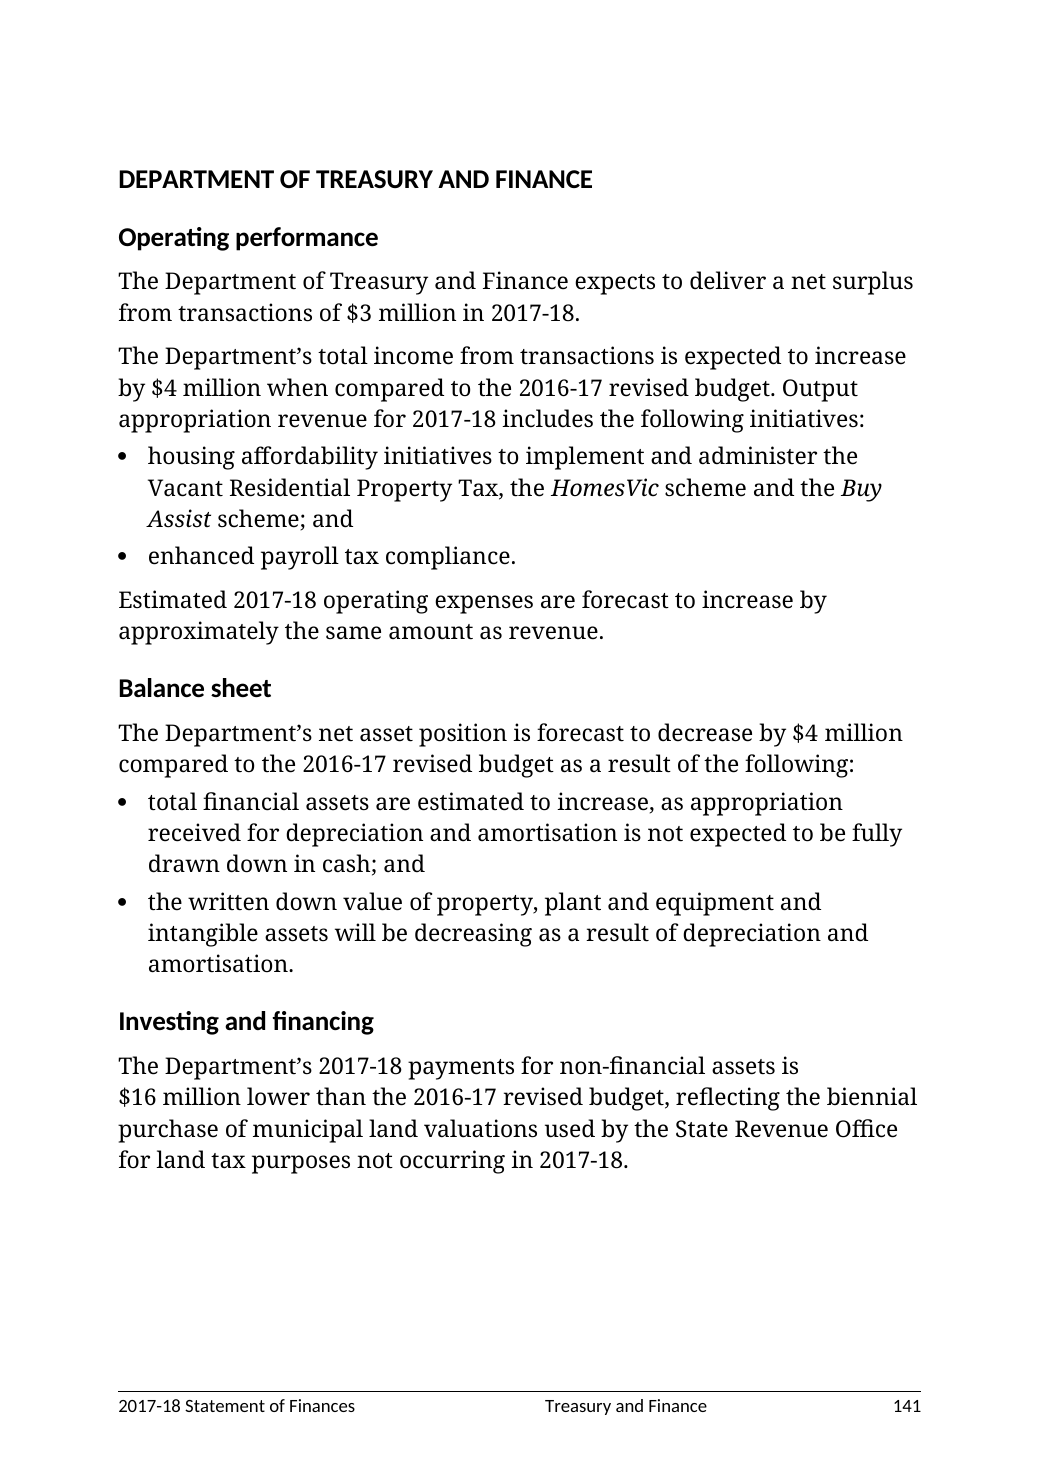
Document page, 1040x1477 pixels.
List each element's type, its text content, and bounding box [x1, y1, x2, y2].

subtitle Operating performance [118, 220, 921, 253]
text The Department’s 2017-18 payments for non-financial assets is $16 million lower than the 2016-17 revised budget, reflecting the biennial purchase of municipal land valuations used by the State Revenue Office for land tax purposes not occurring in 2017-18. [118, 1050, 921, 1175]
text Estimated 2017-18 operating expenses are forecast to increase by approximately the same amount as revenue. [118, 584, 921, 647]
list housing affordability initiatives to implement and administer the Vacant Residential Property Tax, the HomesVic scheme and the Buy Assist scheme; and [118, 440, 921, 534]
subtitle Balance sheet [118, 672, 921, 704]
text The Department’s net asset position is forecast to decrease by $4 million compared to the 2016-17 revised budget as a result of the following: [118, 717, 921, 779]
subtitle Investing and financing [118, 1004, 921, 1038]
list the written down value of property, plant and equipment and intangible assets will be decreasing as a result of depreciation and amortisation. [118, 886, 921, 979]
list enhanced payroll tax compliance. [118, 540, 921, 572]
text The Department of Treasury and Finance expects to deliver a net surplus from transactions of $3 million in 2017-18. [118, 265, 921, 328]
list total financial assets are estimated to increase, as appropriation received for depreciation and amortisation is not expected to be fully drawn down in cash; and [118, 786, 921, 879]
text The Department’s total income from transactions is expected to increase by $4 million when compared to the 2016-17 revised budget. Output appropriation revenue for 2017-18 includes the following initiatives: [118, 340, 921, 434]
subtitle Department of Treasury and Finance [118, 162, 921, 195]
